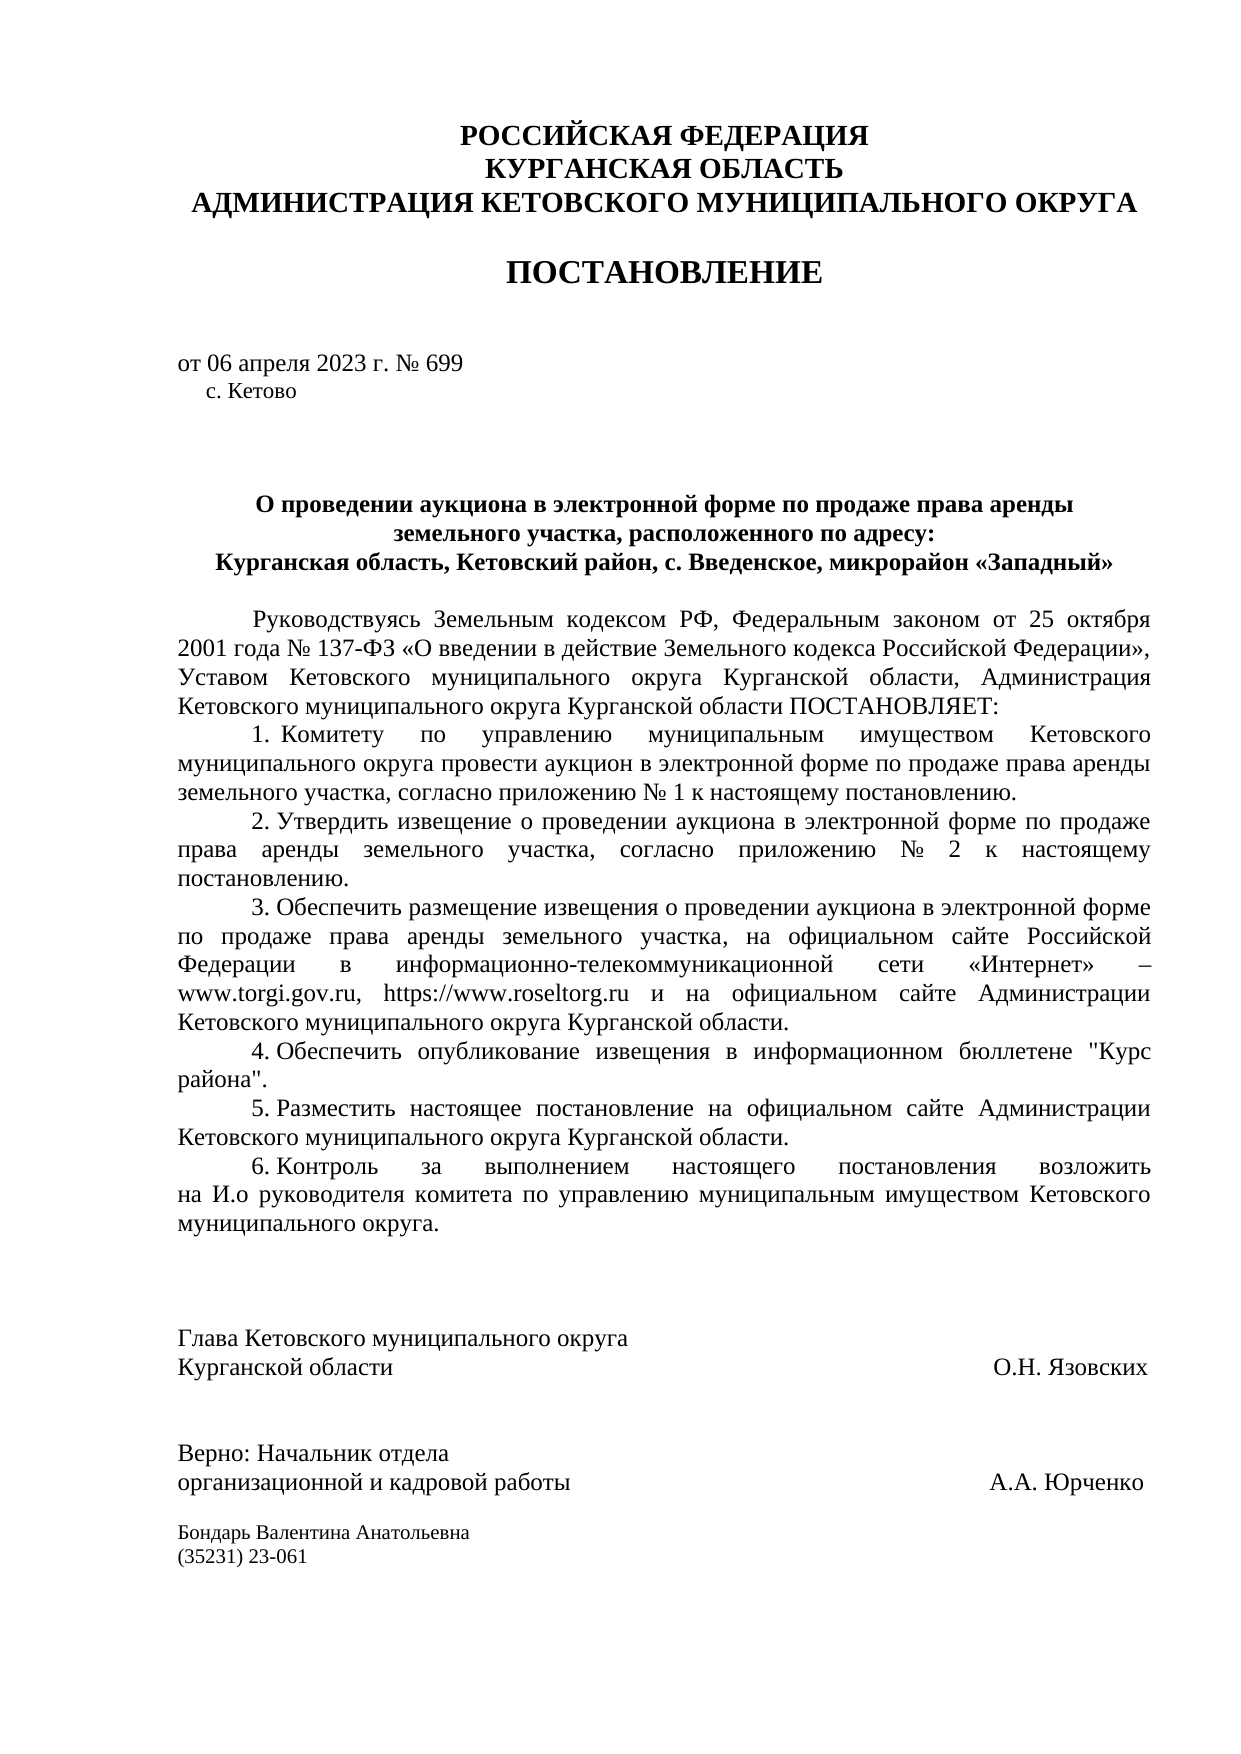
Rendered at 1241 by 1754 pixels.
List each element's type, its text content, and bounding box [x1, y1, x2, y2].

text ПОСТАНОВЛЕНИЕ [177, 252, 1152, 291]
text земельного участка, расположенного по адресу: [177, 518, 1152, 547]
text Верно: Начальник отдела [177, 1438, 1152, 1467]
text Курганская область, Кетовский район, с. Введенское, микрорайон «Западный» [177, 547, 1152, 576]
list Обеспечить размещение извещения о проведении аукциона в электронной форме по продаже права аренды земельного участка, на официальном сайте Российской Федерации в информационно-телекоммуникационной сети «Интернет» – www.torgi.gov.ru, https://www.roseltorg.ru и на официальном сайте Администрации Кетовского муниципального округа Курганской области. [177, 892, 1152, 1036]
text РОССИЙСКАЯ ФЕДЕРАЦИЯ [177, 118, 1152, 152]
text О проведении аукциона в электронной форме по продаже права аренды [177, 489, 1152, 518]
list Утвердить извещение о проведении аукциона в электронной форме по продаже права аренды земельного участка, согласно приложению № 2 к настоящему постановлению. [177, 806, 1152, 892]
list Контроль за выполнением настоящего постановления возложить на И.о руководителя комитета по управлению муниципальным имуществом Кетовского муниципального округа. [177, 1151, 1152, 1237]
text Глава Кетовского муниципального округа [177, 1323, 1152, 1352]
list Комитету по управлению муниципальным имуществом Кетовского муниципального округа провести аукцион в электронной форме по продаже права аренды земельного участка, согласно приложению № 1 к настоящему постановлению. [177, 719, 1152, 806]
list Обеспечить опубликование извещения в информационном бюллетене "Курс района". [177, 1036, 1152, 1093]
list Разместить настоящее постановление на официальном сайте Администрации Кетовского муниципального округа Курганской области. [177, 1093, 1152, 1151]
text Курганской области О.Н. Язовских [177, 1352, 1152, 1381]
text Курганская область [177, 152, 1152, 185]
text организационной и кадровой работы А.А. Юрченко [177, 1467, 1152, 1496]
text Бондарь Валентина Анатольевна [177, 1520, 1152, 1544]
text Администрация Кетовского Муниципального округа [177, 185, 1152, 219]
text от 06 апреля 2023 г. № 699 [177, 348, 1152, 377]
text с. Кетово [177, 377, 1152, 403]
text Руководствуясь Земельным кодексом РФ, Федеральным законом от 25 октября 2001 года № 137-ФЗ «О введении в действие Земельного кодекса Российской Федерации», Уставом Кетовского муниципального округа Курганской области, Администрация Кетовского муниципального округа Курганской области ПОСТАНОВЛЯЕТ: [177, 604, 1152, 719]
text (35231) 23-061 [177, 1544, 1152, 1568]
